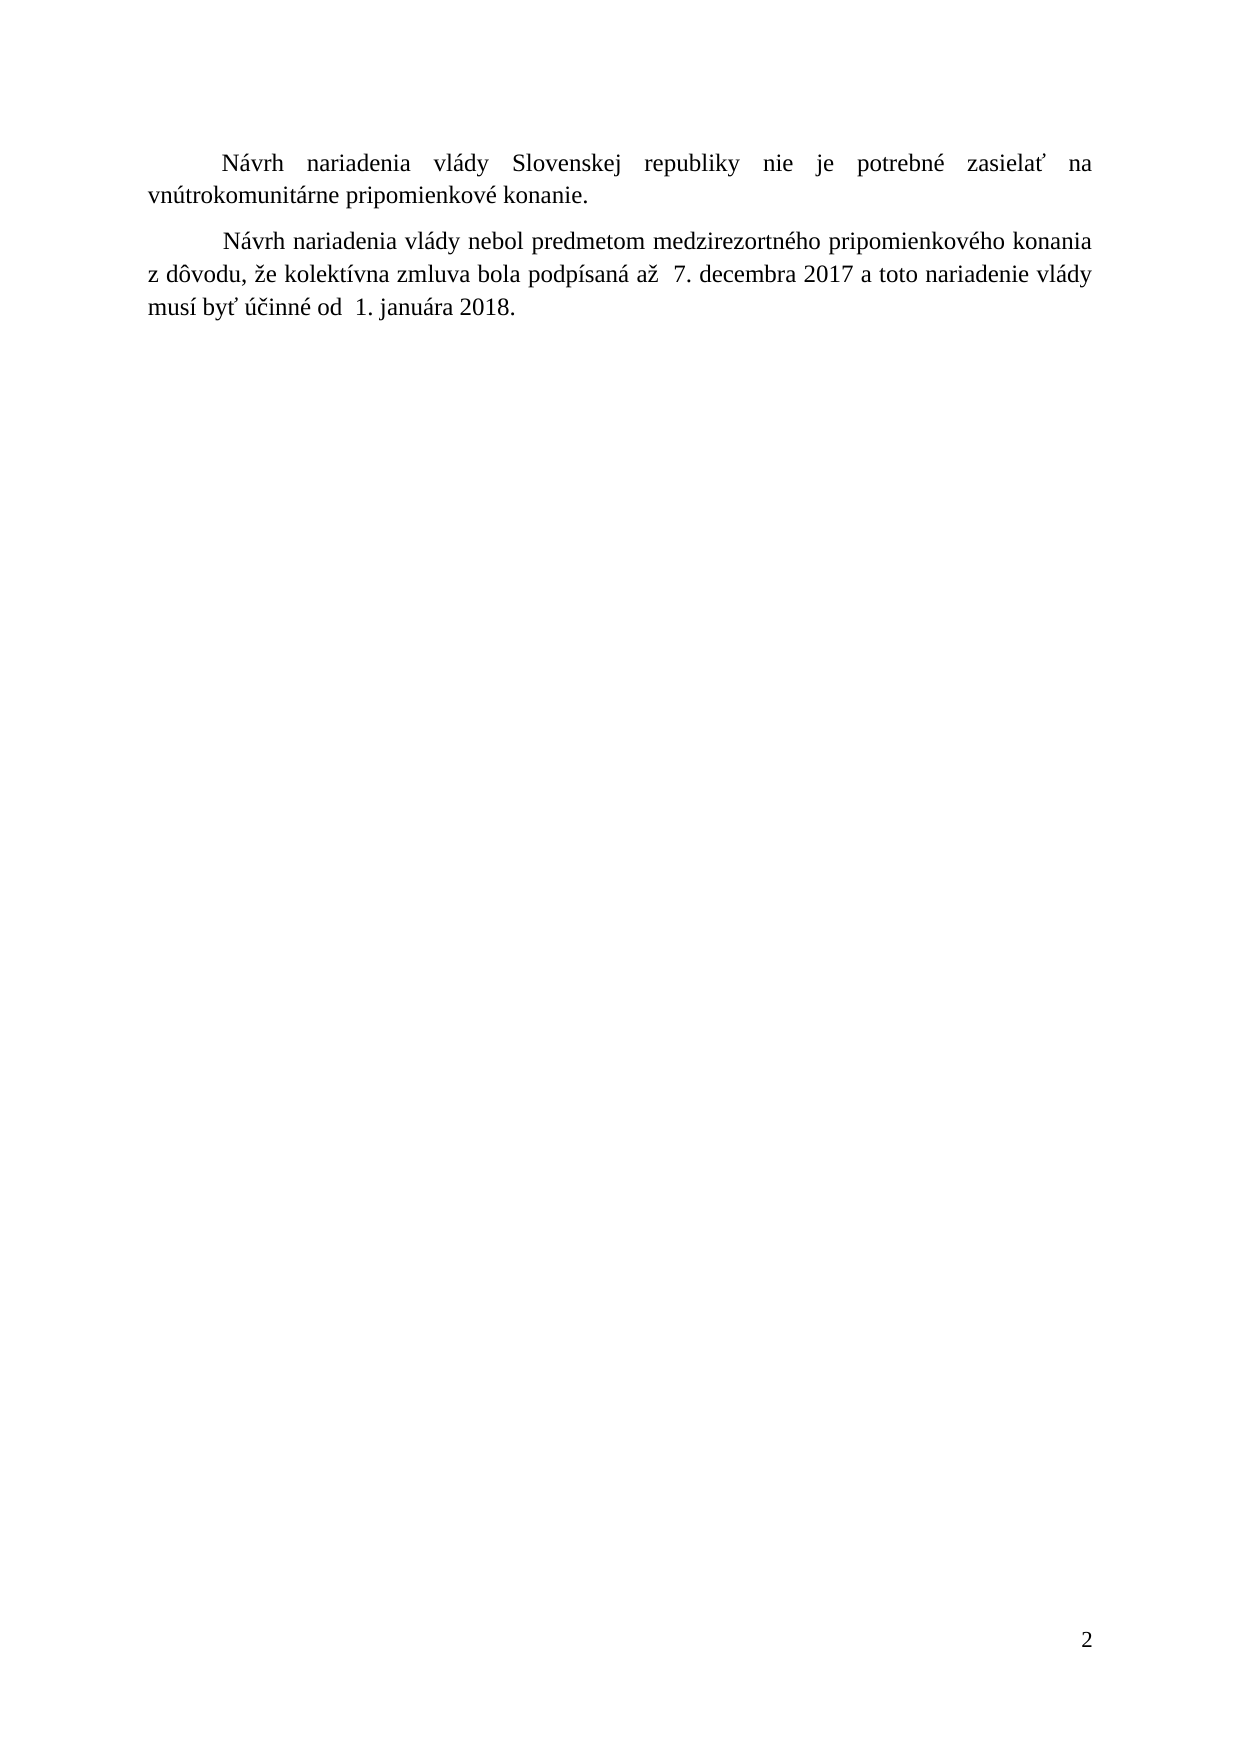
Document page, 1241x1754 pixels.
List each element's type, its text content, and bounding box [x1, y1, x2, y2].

text Návrh nariadenia vlády nebol predmetom medzirezortného pripomienkového konania z dôvodu, že kolektívna zmluva bola podpísaná až 7. decembra 2017 a toto nariadenie vlády musí byť účinné od 1. januára 2018. [148, 226, 1093, 321]
text Návrh nariadenia vlády Slovenskej republiky nie je potrebné zasielať na vnútrokomunitárne pripomienkové konanie. [148, 148, 1093, 209]
